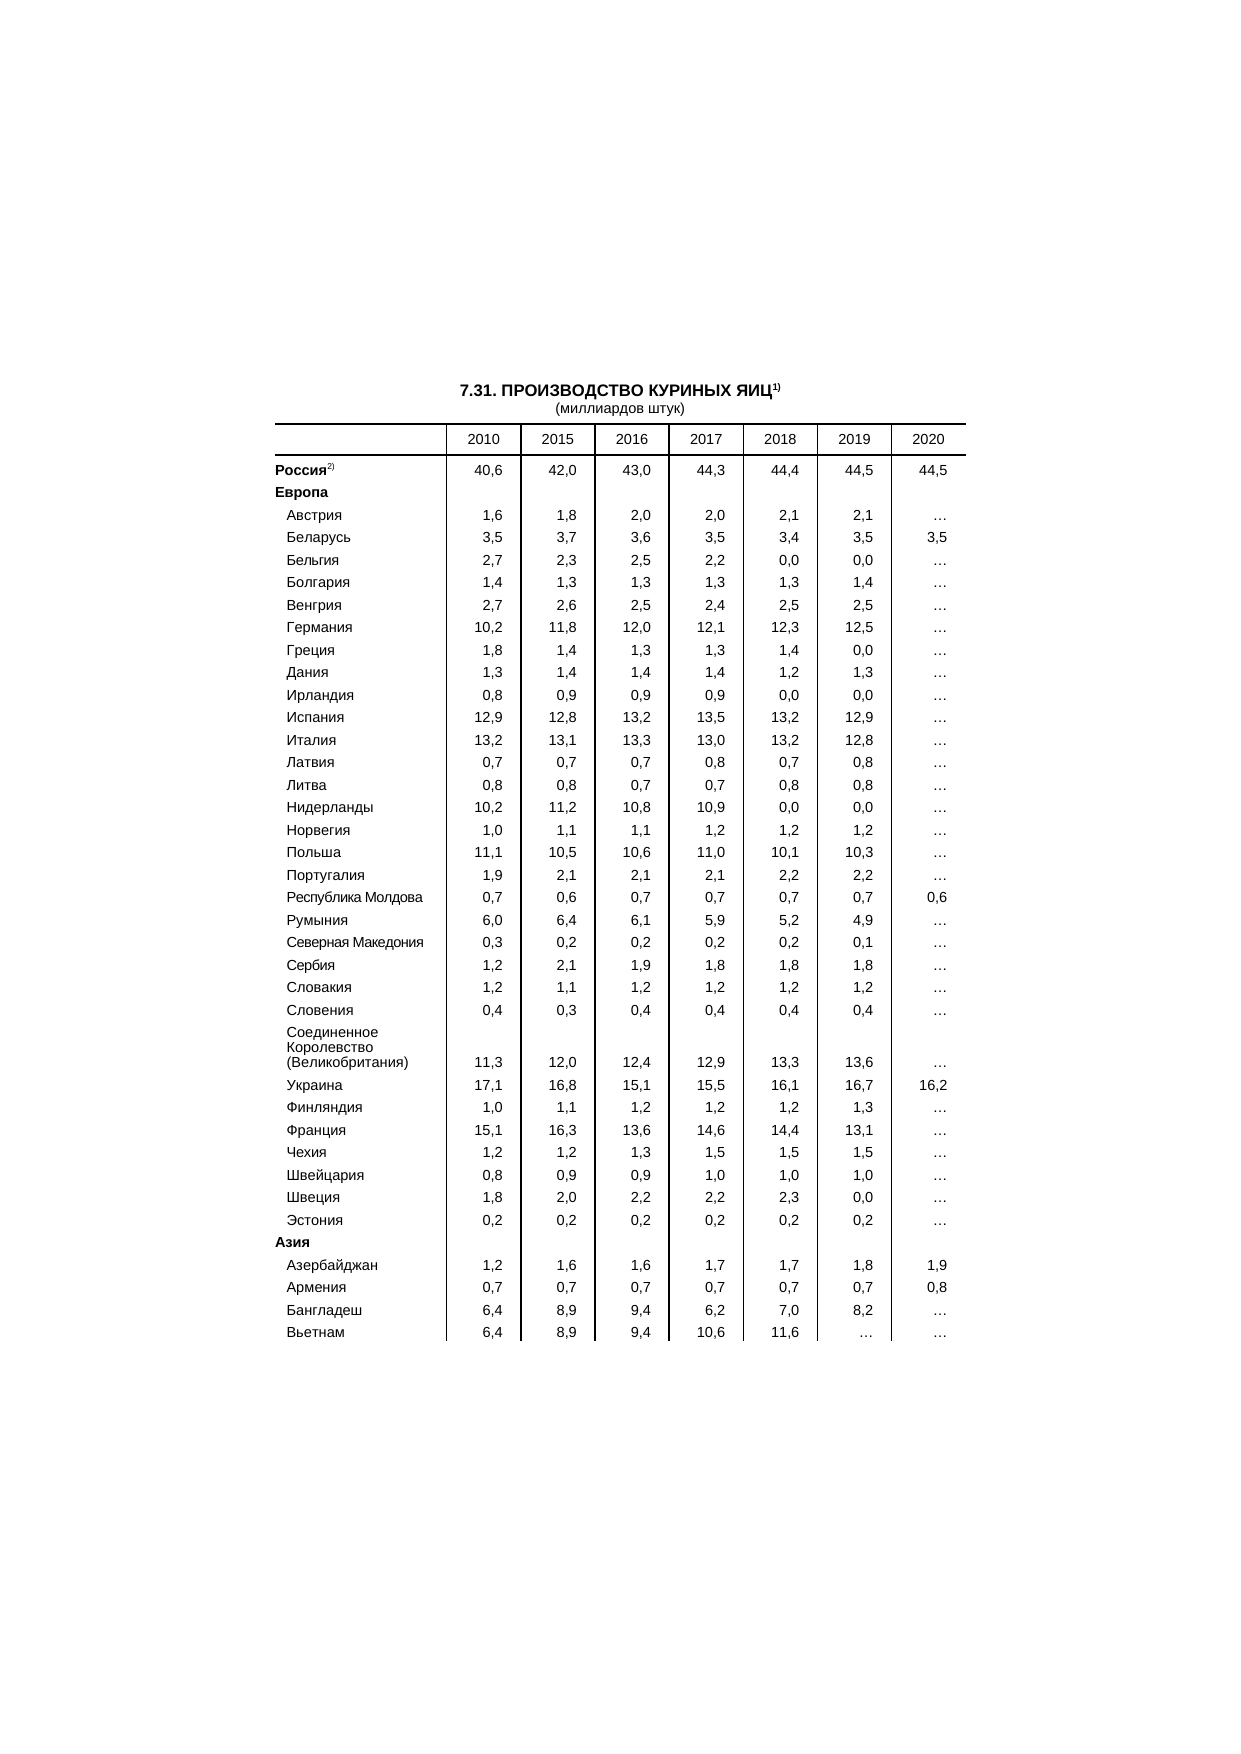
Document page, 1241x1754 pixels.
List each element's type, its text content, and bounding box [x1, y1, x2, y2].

table_header 2015 [522, 425, 594, 454]
table_cell 3,4 [744, 523, 817, 546]
table_cell … [892, 861, 966, 883]
table_cell 9,4 [596, 1296, 668, 1318]
table_cell 0,0 [818, 1183, 891, 1206]
table_cell 1,0 [744, 1161, 817, 1183]
table_cell Болгария [275, 568, 446, 591]
table_cell 14,6 [670, 1116, 743, 1138]
table_cell 11,2 [522, 793, 594, 816]
table_cell 10,8 [596, 793, 668, 816]
table_cell 0,7 [596, 883, 668, 906]
table_cell 0,7 [818, 883, 891, 906]
table_cell 1,6 [522, 1251, 594, 1273]
table_cell 1,6 [596, 1251, 668, 1273]
table_cell 13,3 [744, 1018, 817, 1071]
table_cell … [892, 996, 966, 1018]
table_cell … [892, 838, 966, 861]
table_cell … [892, 546, 966, 568]
table_cell 1,1 [522, 816, 594, 838]
table_cell 1,2 [744, 1093, 817, 1116]
table_cell Испания [275, 703, 446, 726]
table_cell … [818, 1318, 891, 1341]
table_cell 1,2 [744, 973, 817, 996]
table_cell 10,6 [670, 1318, 743, 1341]
table_cell 1,3 [818, 658, 891, 681]
table_cell 0,4 [596, 996, 668, 1018]
table_cell 12,4 [596, 1018, 668, 1071]
table_cell Латвия [275, 748, 446, 771]
table_cell Вьетнам [275, 1318, 446, 1341]
table_cell Республика Молдова [275, 883, 446, 906]
table_cell 0,8 [670, 748, 743, 771]
table_cell 1,3 [670, 568, 743, 591]
table_cell 10,1 [744, 838, 817, 861]
table_cell 12,8 [522, 703, 594, 726]
table_cell 1,6 [447, 501, 520, 523]
table_cell 3,5 [892, 523, 966, 546]
table_cell 13,0 [670, 726, 743, 748]
table_cell 0,7 [596, 748, 668, 771]
table_cell 2,3 [744, 1183, 817, 1206]
table_cell … [892, 1206, 966, 1228]
table_cell … [892, 1093, 966, 1116]
table_cell 12,9 [670, 1018, 743, 1071]
table_cell [447, 478, 520, 501]
table_cell 0,0 [818, 681, 891, 703]
table_cell 1,2 [447, 973, 520, 996]
table_cell 1,2 [447, 1251, 520, 1273]
table_cell Дания [275, 658, 446, 681]
table_cell 3,5 [670, 523, 743, 546]
table_cell Армения [275, 1273, 446, 1296]
table_cell 1,2 [744, 658, 817, 681]
table_cell 11,8 [522, 613, 594, 636]
table_cell … [892, 816, 966, 838]
table_cell Словения [275, 996, 446, 1018]
table_cell Северная Македония [275, 928, 446, 951]
table_cell Италия [275, 726, 446, 748]
table_cell 13,2 [744, 726, 817, 748]
table_cell 1,2 [596, 1093, 668, 1116]
table_cell 1,0 [670, 1161, 743, 1183]
table_cell 13,1 [522, 726, 594, 748]
table_cell 1,4 [744, 636, 817, 658]
table_cell 0,2 [744, 928, 817, 951]
table_cell … [892, 973, 966, 996]
table_cell [744, 1228, 817, 1251]
table_cell Беларусь [275, 523, 446, 546]
table_cell 0,7 [447, 1273, 520, 1296]
table_cell [522, 1228, 594, 1251]
table_cell [670, 478, 743, 501]
table_cell 2,1 [744, 501, 817, 523]
table_cell … [892, 771, 966, 793]
table_cell 2,1 [818, 501, 891, 523]
table_cell 42,0 [522, 456, 594, 478]
table_cell 1,4 [818, 568, 891, 591]
table_cell 2,7 [447, 591, 520, 613]
table_cell 13,3 [596, 726, 668, 748]
table_cell 13,5 [670, 703, 743, 726]
table_cell 15,1 [447, 1116, 520, 1138]
table_cell 12,1 [670, 613, 743, 636]
table_cell 12,0 [522, 1018, 594, 1071]
table_cell 2,3 [522, 546, 594, 568]
table_cell … [892, 1138, 966, 1161]
table_cell 10,3 [818, 838, 891, 861]
table_cell [522, 478, 594, 501]
table_cell … [892, 681, 966, 703]
table_header 2020 [892, 425, 966, 454]
table_cell 16,8 [522, 1071, 594, 1093]
table_cell 1,8 [447, 636, 520, 658]
table_cell … [892, 1161, 966, 1183]
table_cell 12,3 [744, 613, 817, 636]
table_cell Азербайджан [275, 1251, 446, 1273]
table_header [275, 425, 446, 454]
table_cell 0,8 [892, 1273, 966, 1296]
table_header 2010 [447, 425, 520, 454]
table_cell 0,9 [670, 681, 743, 703]
table_cell … [892, 1018, 966, 1071]
table_cell [596, 1228, 668, 1251]
table_cell 13,2 [744, 703, 817, 726]
table_cell 0,7 [522, 1273, 594, 1296]
table_cell Азия [275, 1228, 446, 1251]
table_cell 43,0 [596, 456, 668, 478]
table_cell 10,2 [447, 613, 520, 636]
table_cell 13,6 [818, 1018, 891, 1071]
table_cell 1,3 [818, 1093, 891, 1116]
table_cell 1,8 [447, 1183, 520, 1206]
table_cell 40,6 [447, 456, 520, 478]
table_cell 11,3 [447, 1018, 520, 1071]
table_cell 2,2 [670, 1183, 743, 1206]
table_cell 0,4 [818, 996, 891, 1018]
table_cell 0,7 [818, 1273, 891, 1296]
table_cell 0,7 [670, 883, 743, 906]
table_cell 6,4 [447, 1318, 520, 1341]
table_cell 0,6 [892, 883, 966, 906]
table_cell 1,3 [670, 636, 743, 658]
table_cell 1,8 [522, 501, 594, 523]
table_cell 1,2 [818, 973, 891, 996]
table_cell … [892, 726, 966, 748]
table_cell … [892, 568, 966, 591]
table_cell 15,5 [670, 1071, 743, 1093]
table_cell Швейцария [275, 1161, 446, 1183]
table_cell … [892, 703, 966, 726]
table_cell Португалия [275, 861, 446, 883]
table_cell Финляндия [275, 1093, 446, 1116]
table_cell Норвегия [275, 816, 446, 838]
table_cell 12,9 [818, 703, 891, 726]
table_cell [596, 478, 668, 501]
table_cell … [892, 1116, 966, 1138]
table_cell 1,1 [596, 816, 668, 838]
table_cell 0,2 [522, 1206, 594, 1228]
table_cell 8,2 [818, 1296, 891, 1318]
table_cell 11,0 [670, 838, 743, 861]
table_cell … [892, 748, 966, 771]
table_cell 10,2 [447, 793, 520, 816]
table_cell [892, 478, 966, 501]
table_cell 0,7 [522, 748, 594, 771]
table_cell 2,5 [596, 546, 668, 568]
table_cell 2,1 [522, 861, 594, 883]
table_cell 1,9 [596, 951, 668, 973]
table_cell 0,2 [596, 1206, 668, 1228]
table_cell 0,8 [818, 771, 891, 793]
table_cell … [892, 636, 966, 658]
table_cell 3,7 [522, 523, 594, 546]
table_cell … [892, 951, 966, 973]
table_cell 1,4 [522, 658, 594, 681]
text 7.31. ПРОИЗВОДСТВО КУРИНЫХ ЯИЦ1) (миллиардов штук) [275, 381, 966, 417]
table_cell Греция [275, 636, 446, 658]
table_cell 16,2 [892, 1071, 966, 1093]
table_cell 1,4 [447, 568, 520, 591]
table_cell 17,1 [447, 1071, 520, 1093]
table_cell 2,1 [522, 951, 594, 973]
table_cell … [892, 591, 966, 613]
table_cell 1,2 [596, 973, 668, 996]
table_cell 3,5 [818, 523, 891, 546]
table_cell Бельгия [275, 546, 446, 568]
table_cell 0,0 [744, 793, 817, 816]
table_cell 1,3 [596, 568, 668, 591]
table_cell 6,4 [447, 1296, 520, 1318]
table_cell … [892, 501, 966, 523]
table_cell 6,2 [670, 1296, 743, 1318]
table_cell 0,8 [522, 771, 594, 793]
table_cell Нидерланды [275, 793, 446, 816]
table_cell 1,3 [596, 1138, 668, 1161]
table_cell 0,2 [670, 928, 743, 951]
table_cell 2,5 [596, 591, 668, 613]
table_cell 8,9 [522, 1296, 594, 1318]
table_cell [670, 1228, 743, 1251]
table_cell 6,1 [596, 906, 668, 928]
table_cell [447, 1228, 520, 1251]
table_cell 1,3 [744, 568, 817, 591]
table_header 2017 [670, 425, 743, 454]
table_cell … [892, 1296, 966, 1318]
table_cell Европа [275, 478, 446, 501]
table_cell 0,7 [447, 748, 520, 771]
table_cell 0,8 [818, 748, 891, 771]
table_cell 1,2 [670, 816, 743, 838]
table_cell 1,5 [744, 1138, 817, 1161]
table_cell 2,5 [744, 591, 817, 613]
table_cell 14,4 [744, 1116, 817, 1138]
table_cell 1,0 [818, 1161, 891, 1183]
table_cell 16,3 [522, 1116, 594, 1138]
table_cell 1,4 [522, 636, 594, 658]
table_cell 2,0 [596, 501, 668, 523]
table_cell 12,0 [596, 613, 668, 636]
table_cell 0,7 [596, 1273, 668, 1296]
table_cell 3,6 [596, 523, 668, 546]
table_cell 2,0 [670, 501, 743, 523]
table_cell 1,0 [447, 1093, 520, 1116]
table_cell 1,9 [892, 1251, 966, 1273]
table_cell … [892, 928, 966, 951]
table_cell Ирландия [275, 681, 446, 703]
table_cell … [892, 613, 966, 636]
table_cell 0,8 [447, 771, 520, 793]
table_cell 13,1 [818, 1116, 891, 1138]
table_header 2016 [596, 425, 668, 454]
table_cell 6,4 [522, 906, 594, 928]
table_cell 0,9 [522, 1161, 594, 1183]
table_cell 1,8 [670, 951, 743, 973]
table_cell 10,9 [670, 793, 743, 816]
table_cell 0,2 [447, 1206, 520, 1228]
table_cell Сербия [275, 951, 446, 973]
table_cell Бангладеш [275, 1296, 446, 1318]
table_cell 1,1 [522, 973, 594, 996]
table_cell 13,6 [596, 1116, 668, 1138]
table_cell 0,2 [596, 928, 668, 951]
table_cell 0,9 [522, 681, 594, 703]
table_cell … [892, 1318, 966, 1341]
table_cell 1,8 [818, 1251, 891, 1273]
table_cell 1,5 [670, 1138, 743, 1161]
table_cell 11,6 [744, 1318, 817, 1341]
table_cell 1,3 [596, 636, 668, 658]
table_cell 1,7 [670, 1251, 743, 1273]
table_cell 1,2 [522, 1138, 594, 1161]
table_cell 44,4 [744, 456, 817, 478]
table_cell 11,1 [447, 838, 520, 861]
table_cell Чехия [275, 1138, 446, 1161]
table_cell 0,0 [818, 793, 891, 816]
table_cell Украина [275, 1071, 446, 1093]
table_cell Австрия [275, 501, 446, 523]
table_cell [892, 1228, 966, 1251]
table_cell 12,9 [447, 703, 520, 726]
table_cell 12,8 [818, 726, 891, 748]
table_cell [818, 478, 891, 501]
table_cell 0,7 [670, 771, 743, 793]
table_cell 1,5 [818, 1138, 891, 1161]
table_cell 2,2 [818, 861, 891, 883]
table_cell 0,4 [670, 996, 743, 1018]
table_cell Соединенное Королевство (Великобритания) [275, 1018, 446, 1071]
table_cell 2,2 [596, 1183, 668, 1206]
table_cell 2,4 [670, 591, 743, 613]
table_cell 0,0 [744, 681, 817, 703]
table_cell 0,2 [522, 928, 594, 951]
table_cell 0,0 [818, 546, 891, 568]
table_cell 44,5 [892, 456, 966, 478]
table_cell 1,4 [596, 658, 668, 681]
table_cell Литва [275, 771, 446, 793]
table_cell 1,7 [744, 1251, 817, 1273]
table_cell 0,0 [744, 546, 817, 568]
table_cell … [892, 658, 966, 681]
table_cell 0,4 [744, 996, 817, 1018]
table_cell Словакия [275, 973, 446, 996]
table_cell Германия [275, 613, 446, 636]
table_cell 0,7 [670, 1273, 743, 1296]
table_cell 0,1 [818, 928, 891, 951]
table_cell 0,0 [818, 636, 891, 658]
table_cell 0,2 [670, 1206, 743, 1228]
table_cell 2,0 [522, 1183, 594, 1206]
table_cell Эстония [275, 1206, 446, 1228]
table_cell 1,2 [447, 1138, 520, 1161]
table_cell 1,2 [447, 951, 520, 973]
table_cell 2,6 [522, 591, 594, 613]
table_cell 0,3 [447, 928, 520, 951]
table_cell … [892, 793, 966, 816]
table_cell 2,2 [670, 546, 743, 568]
table_cell 16,1 [744, 1071, 817, 1093]
table_cell 7,0 [744, 1296, 817, 1318]
table_cell 13,2 [596, 703, 668, 726]
table_cell 4,9 [818, 906, 891, 928]
table_cell Румыния [275, 906, 446, 928]
table_cell 0,2 [818, 1206, 891, 1228]
table_cell 10,5 [522, 838, 594, 861]
table_cell 3,5 [447, 523, 520, 546]
table_cell 0,3 [522, 996, 594, 1018]
table_cell 10,6 [596, 838, 668, 861]
table_cell 5,9 [670, 906, 743, 928]
table_cell 2,1 [670, 861, 743, 883]
table_cell Россия2) [275, 456, 446, 478]
table_cell 1,8 [818, 951, 891, 973]
table_cell 6,0 [447, 906, 520, 928]
table_cell 1,8 [744, 951, 817, 973]
table_cell 44,5 [818, 456, 891, 478]
table_cell 9,4 [596, 1318, 668, 1341]
table_cell 0,7 [744, 748, 817, 771]
table_cell 44,3 [670, 456, 743, 478]
table_cell 5,2 [744, 906, 817, 928]
table_cell 0,9 [596, 681, 668, 703]
table_cell 1,2 [744, 816, 817, 838]
table_cell 1,1 [522, 1093, 594, 1116]
table_cell 0,8 [447, 681, 520, 703]
table_cell 1,2 [818, 816, 891, 838]
table_cell 0,9 [596, 1161, 668, 1183]
table_cell [818, 1228, 891, 1251]
table_cell 2,1 [596, 861, 668, 883]
table_cell 2,7 [447, 546, 520, 568]
table_cell 0,6 [522, 883, 594, 906]
table_cell 2,2 [744, 861, 817, 883]
table_cell 0,7 [744, 883, 817, 906]
table_cell 1,3 [522, 568, 594, 591]
table_cell 1,0 [447, 816, 520, 838]
table_cell … [892, 906, 966, 928]
table_cell 2,5 [818, 591, 891, 613]
table_cell 1,3 [447, 658, 520, 681]
table_cell [744, 478, 817, 501]
table_cell 0,4 [447, 996, 520, 1018]
table_cell 16,7 [818, 1071, 891, 1093]
table_cell 1,2 [670, 1093, 743, 1116]
table_cell 15,1 [596, 1071, 668, 1093]
table_cell 0,8 [744, 771, 817, 793]
table_cell … [892, 1183, 966, 1206]
table_cell 12,5 [818, 613, 891, 636]
table_cell Франция [275, 1116, 446, 1138]
table_cell Венгрия [275, 591, 446, 613]
table_cell 0,8 [447, 1161, 520, 1183]
table_cell 0,7 [744, 1273, 817, 1296]
table_cell 0,7 [447, 883, 520, 906]
table_cell 13,2 [447, 726, 520, 748]
table_cell 8,9 [522, 1318, 594, 1341]
table_cell 1,2 [670, 973, 743, 996]
table_cell 1,4 [670, 658, 743, 681]
table_header 2019 [818, 425, 891, 454]
table_header 2018 [744, 425, 817, 454]
table_cell Польша [275, 838, 446, 861]
table_cell 0,7 [596, 771, 668, 793]
table_cell Швеция [275, 1183, 446, 1206]
table_cell 0,2 [744, 1206, 817, 1228]
table_cell 1,9 [447, 861, 520, 883]
